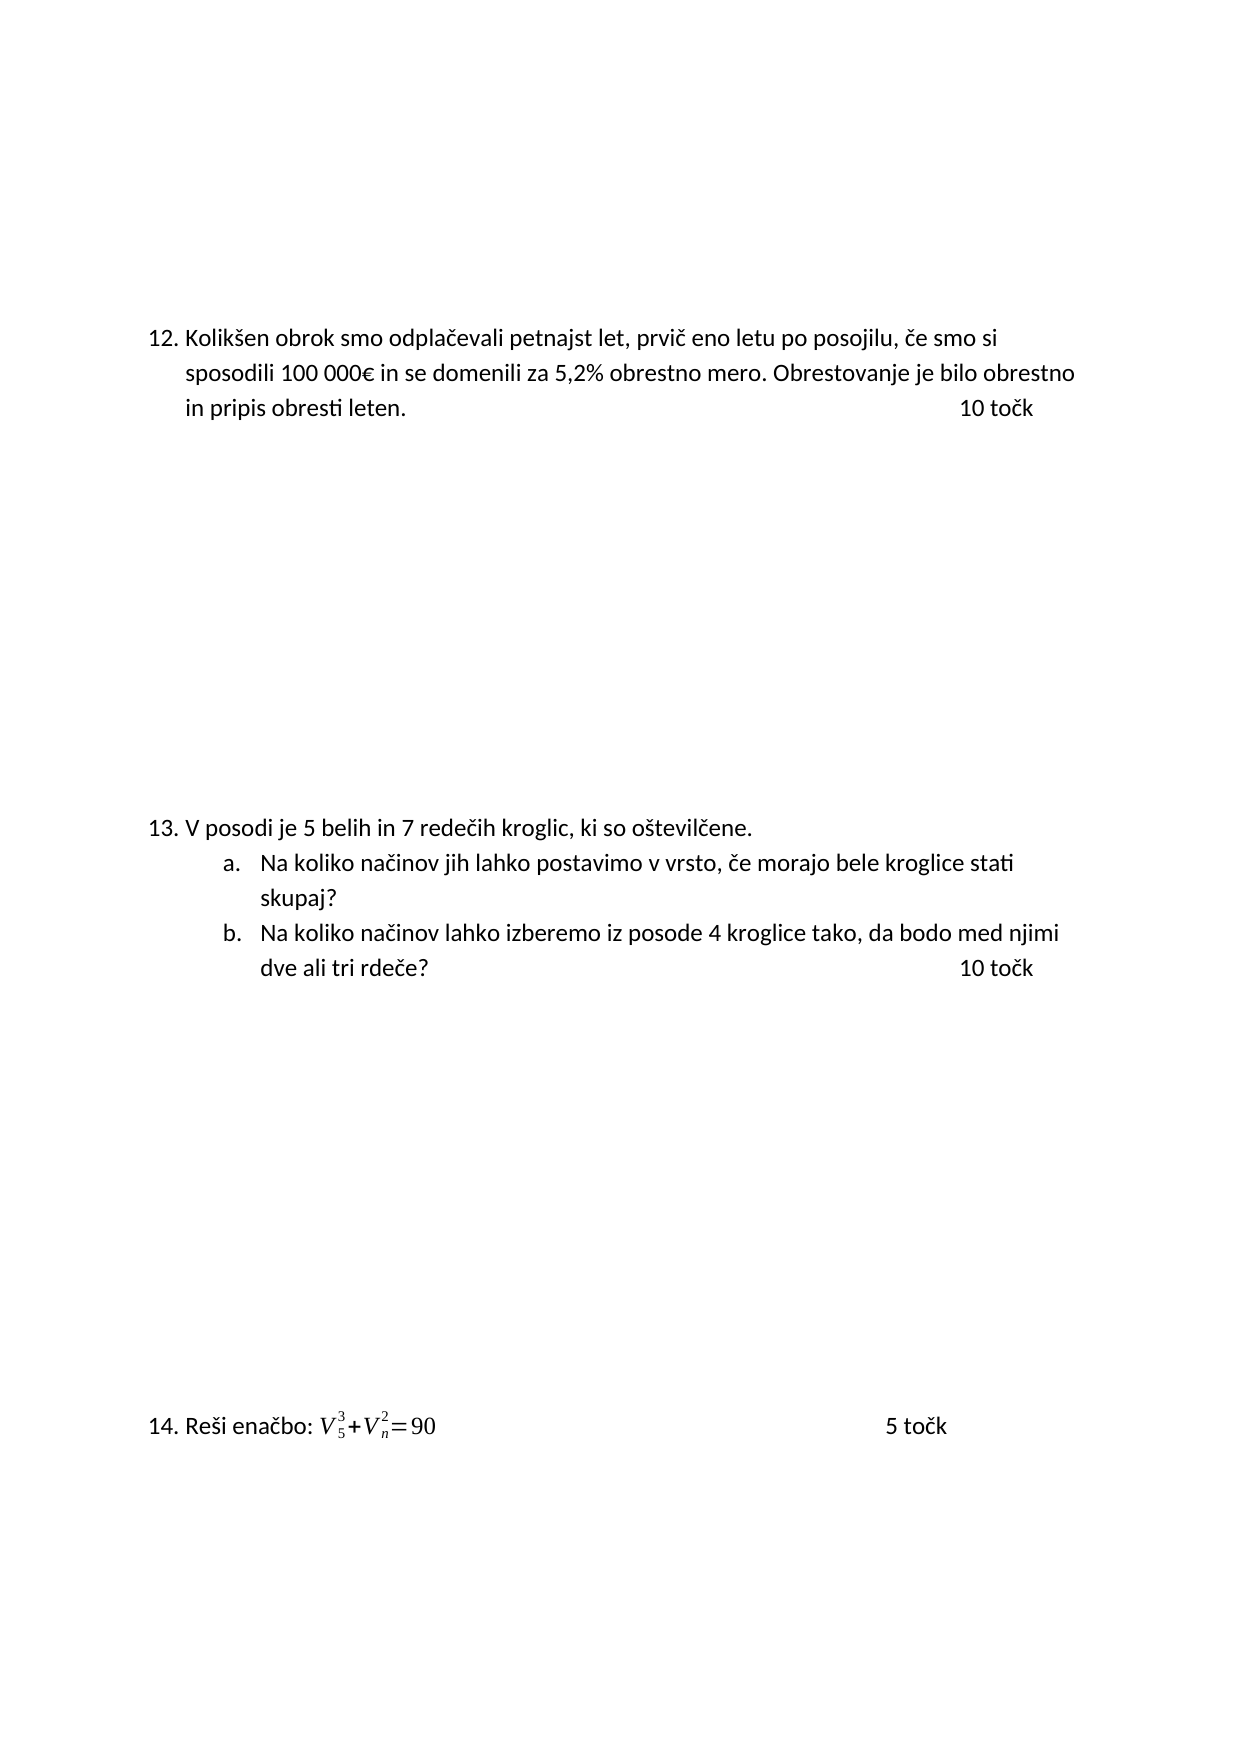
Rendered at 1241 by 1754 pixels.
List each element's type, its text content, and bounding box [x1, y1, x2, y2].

list Kolikšen obrok smo odplačevali petnajst let, prvič eno letu po posojilu, če smo si sposodili 100 000€ in se domenili za 5,2% obrestno mero. Obrestovanje je bilo obrestno in pripis obresti leten. 10 točk [148, 323, 1093, 423]
list Na koliko načinov jih lahko postavimo v vrsto, če morajo bele kroglice stati skupaj? [223, 848, 1093, 913]
list V posodi je 5 belih in 7 redečih kroglic, ki so oštevilčene. [148, 813, 1093, 843]
list Reši enačbo: 5 točk [148, 1408, 1093, 1442]
list Na koliko načinov lahko izberemo iz posode 4 kroglice tako, da bodo med njimi dve ali tri rdeče? 10 točk [223, 918, 1093, 983]
